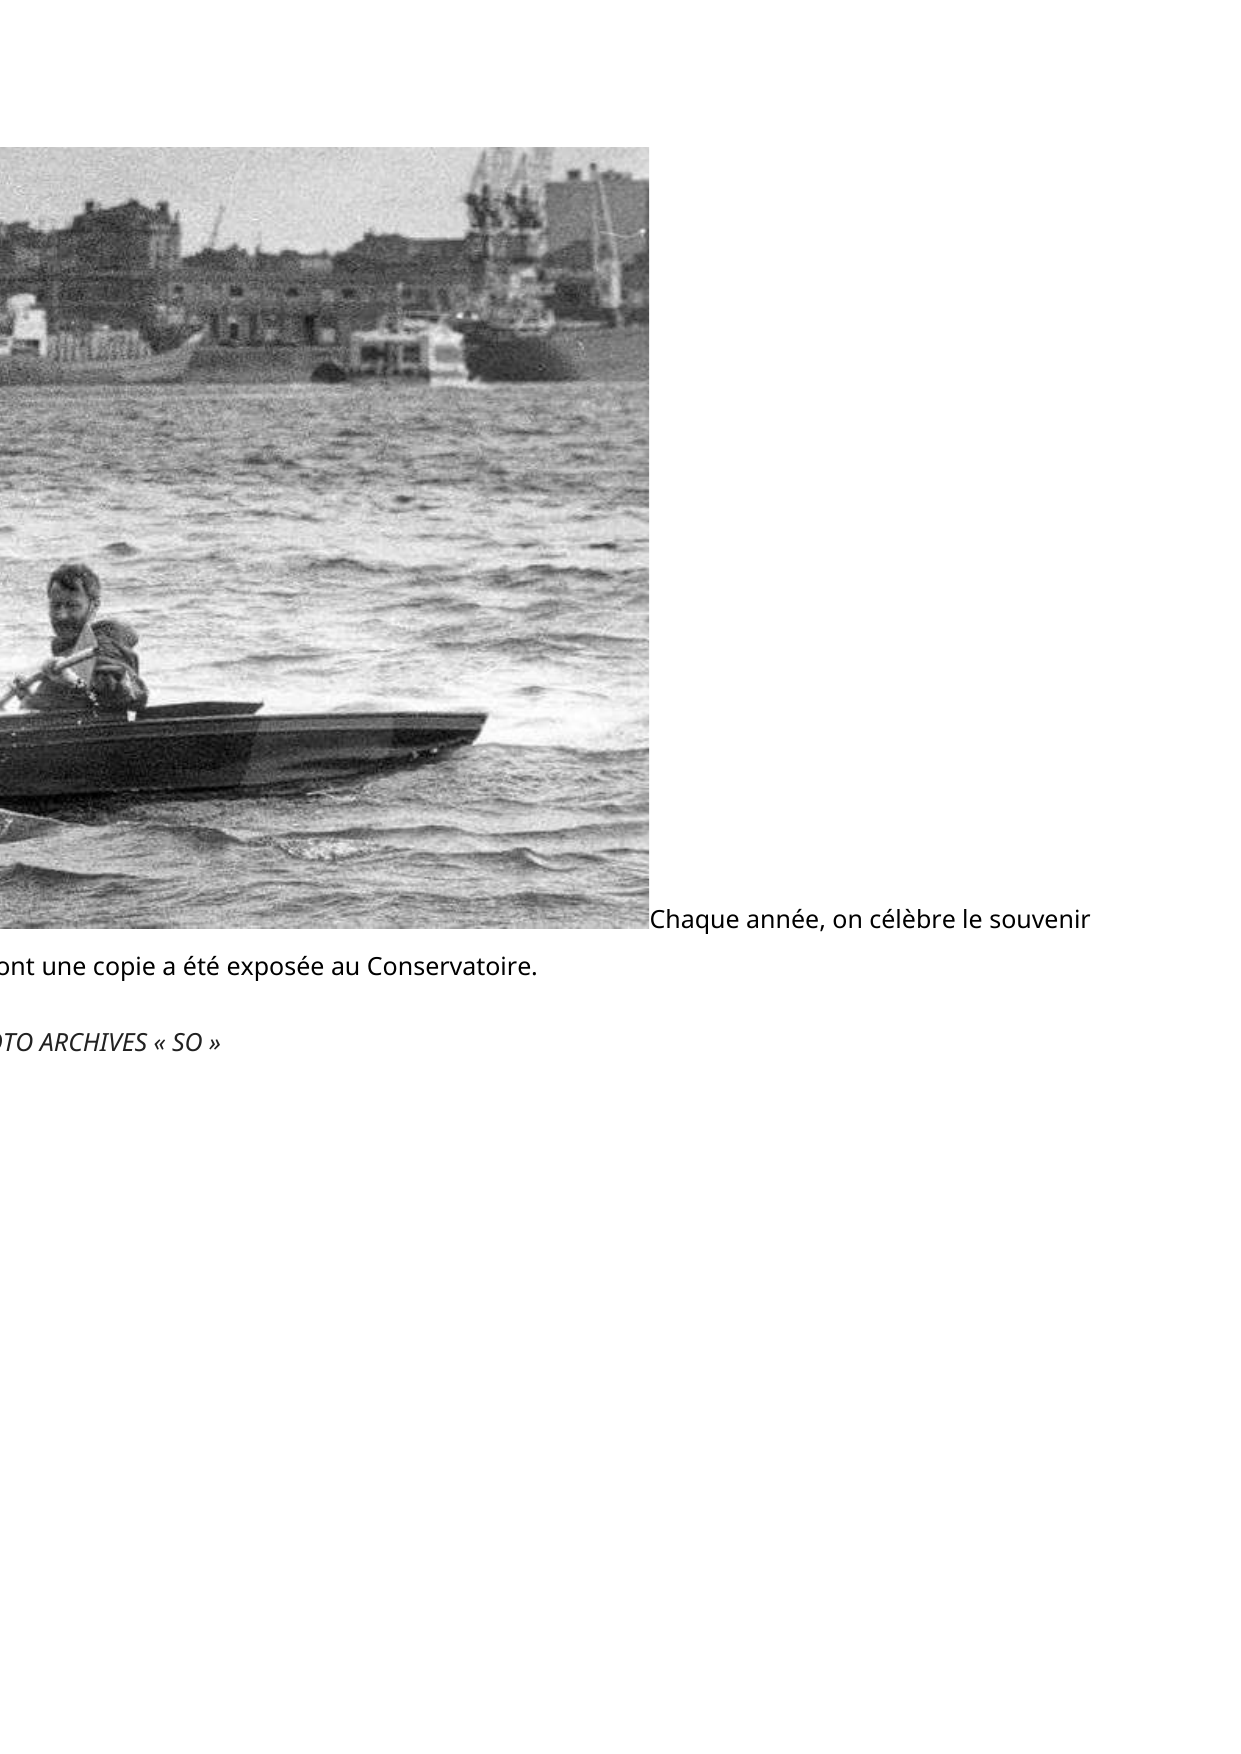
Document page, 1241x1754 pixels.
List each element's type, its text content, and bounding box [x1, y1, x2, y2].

text PHOTO ARCHIVES « SO » [0, 1012, 1093, 1059]
picture [0, 147, 650, 929]
